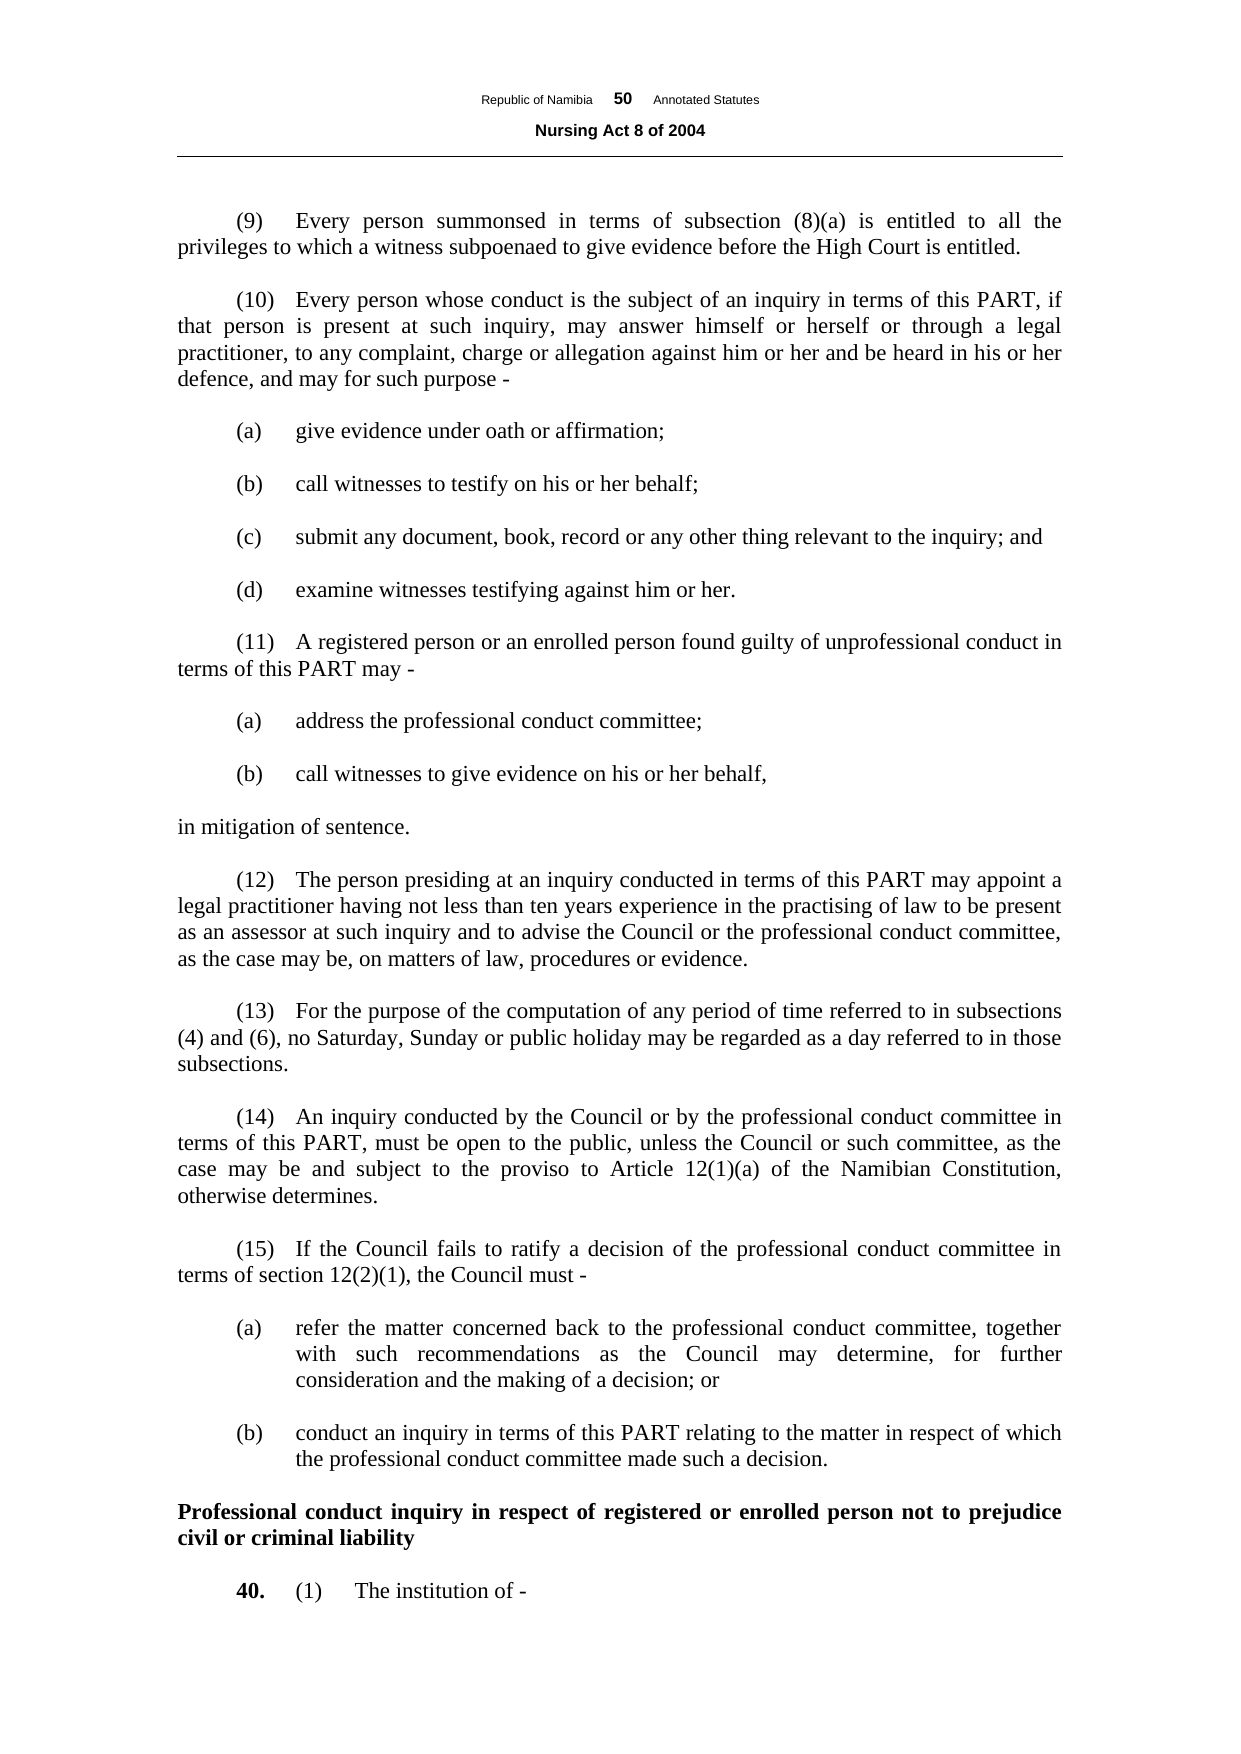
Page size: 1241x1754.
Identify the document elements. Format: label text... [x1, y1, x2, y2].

text (a) give evidence under oath or affirmation; [236, 418, 1063, 444]
text (a) address the professional conduct committee; [236, 707, 1063, 734]
text (15) If the Council fails to ratify a decision of the professional conduct committee in terms of section 12(2)(1), the Council must - [177, 1234, 1063, 1287]
text (13) For the purpose of the computation of any period of time referred to in subsections (4) and (6), no Saturday, Sunday or public holiday may be regarded as a day referred to in those subsections. [177, 997, 1063, 1076]
text in mitigation of sentence. [177, 813, 1063, 839]
text (b) call witnesses to testify on his or her behalf; [236, 470, 1063, 497]
text (b) conduct an inquiry in terms of this PART relating to the matter in respect of which the professional conduct committee made such a decision. [236, 1419, 1063, 1472]
text 40. (1) The institution of - [177, 1577, 1063, 1603]
text (9) Every person summonsed in terms of subsection (8)(a) is entitled to all the privileges to which a witness subpoenaed to give evidence before the High Court is entitled. [177, 207, 1063, 259]
text (a) refer the matter concerned back to the professional conduct committee, together with such recommendations as the Council may determine, for further consideration and the making of a decision; or [236, 1314, 1063, 1393]
text (d) examine witnesses testifying against him or her. [236, 576, 1063, 602]
text (11) A registered person or an enrolled person found guilty of unprofessional conduct in terms of this PART may - [177, 628, 1063, 681]
text (b) call witnesses to give evidence on his or her behalf, [236, 760, 1063, 787]
text Professional conduct inquiry in respect of registered or enrolled person not to prejudice civil or criminal liability [177, 1498, 1063, 1551]
text (c) submit any document, book, record or any other thing relevant to the inquiry; and [236, 523, 1063, 549]
text (12) The person presiding at an inquiry conducted in terms of this PART may appoint a legal practitioner having not less than ten years experience in the practising of law to be present as an assessor at such inquiry and to advise the Council or the professional conduct committee, as the case may be, on matters of law, procedures or evidence. [177, 866, 1063, 971]
text (14) An inquiry conducted by the Council or by the professional conduct committee in terms of this PART, must be open to the public, unless the Council or such committee, as the case may be and subject to the proviso to Article 12(1)(a) of the Namibian Constitution, otherwise determines. [177, 1103, 1063, 1208]
text (10) Every person whose conduct is the subject of an inquiry in terms of this PART, if that person is present at such inquiry, may answer himself or herself or through a legal practitioner, to any complaint, charge or allegation against him or her and be heard in his or her defence, and may for such purpose - [177, 286, 1063, 391]
